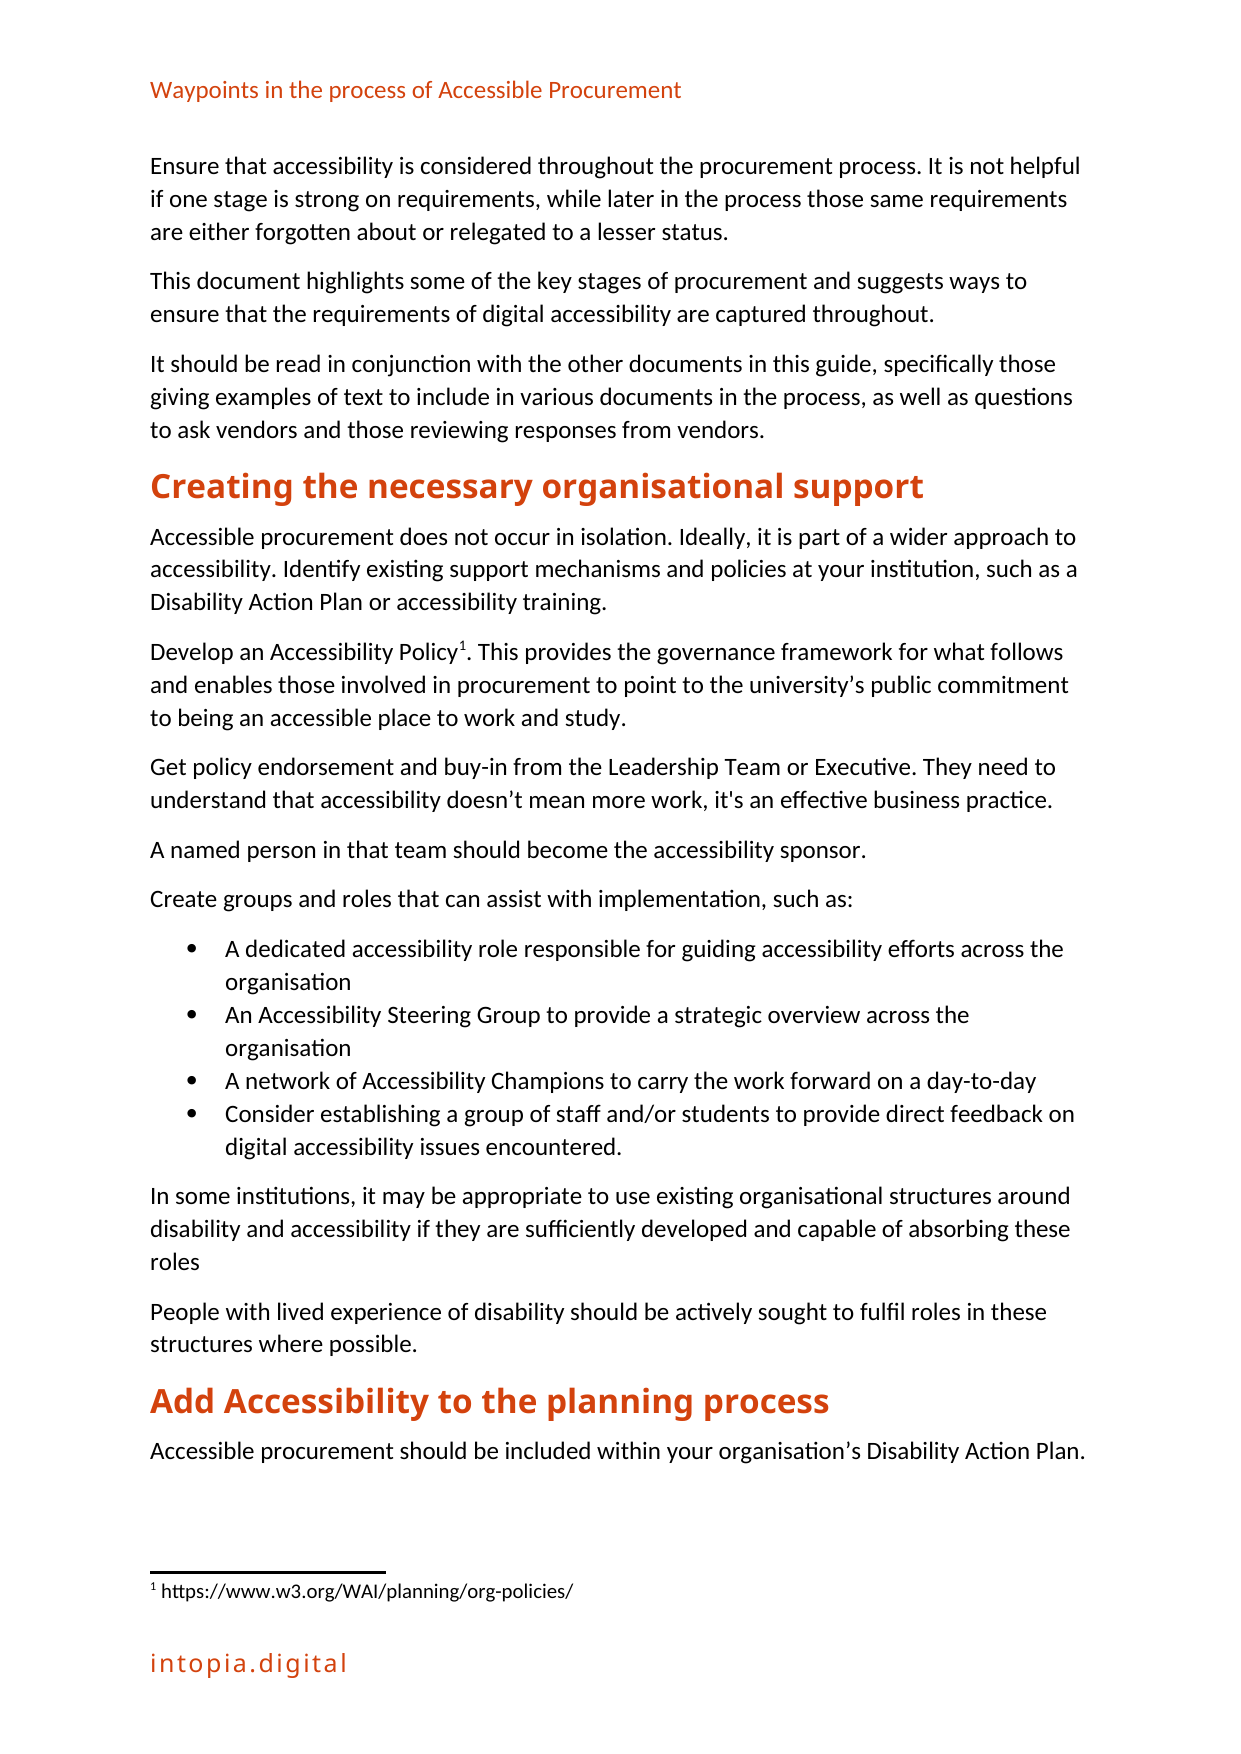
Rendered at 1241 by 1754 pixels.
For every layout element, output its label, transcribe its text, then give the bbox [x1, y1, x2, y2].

text Ensure that accessibility is considered throughout the procurement process. It is not helpful if one stage is strong on requirements, while later in the process those same requirements are either forgotten about or relegated to a lesser status. [150, 150, 1090, 246]
text In some institutions, it may be appropriate to use existing organisational structures around disability and accessibility if they are sufficiently developed and capable of absorbing these roles [150, 1180, 1090, 1277]
text Develop an Accessibility Policy. This provides the governance framework for what follows and enables those involved in procurement to point to the university’s public commitment to being an accessible place to work and study. [150, 636, 1090, 732]
text This document highlights some of the key stages of procurement and suggests ways to ensure that the requirements of digital accessibility are captured throughout. [150, 265, 1090, 329]
list A network of Accessibility Champions to carry the work forward on a day-to-day [187, 1065, 1090, 1095]
subtitle Add Accessibility to the planning process [150, 1378, 1090, 1423]
text Accessible procurement does not occur in isolation. Ideally, it is part of a wider approach to accessibility. Identify existing support mechanisms and policies at your institution, such as a Disability Action Plan or accessibility training. [150, 521, 1090, 617]
list Consider establishing a group of staff and/or students to provide direct feedback on digital accessibility issues encountered. [187, 1098, 1090, 1161]
text Accessible procurement should be included within your organisation’s Disability Action Plan. [150, 1435, 1090, 1466]
text People with lived experience of disability should be actively sought to fulfil roles in these structures where possible. [150, 1296, 1090, 1359]
list A dedicated accessibility role responsible for guiding accessibility efforts across the organisation [187, 933, 1090, 997]
text It should be read in conjunction with the other documents in this guide, specifically those giving examples of text to include in various documents in the process, as well as questions to ask vendors and those reviewing responses from vendors. [150, 348, 1090, 444]
text Get policy endorsement and buy-in from the Leadership Team or Executive. They need to understand that accessibility doesn’t mean more work, it's an effective business practice. [150, 751, 1090, 815]
text A named person in that team should become the accessibility sponsor. [150, 834, 1090, 864]
list An Accessibility Steering Group to provide a strategic overview across the organisation [187, 999, 1090, 1062]
subtitle Creating the necessary organisational support [150, 463, 1090, 509]
text Create groups and roles that can assist with implementation, such as: [150, 883, 1090, 914]
